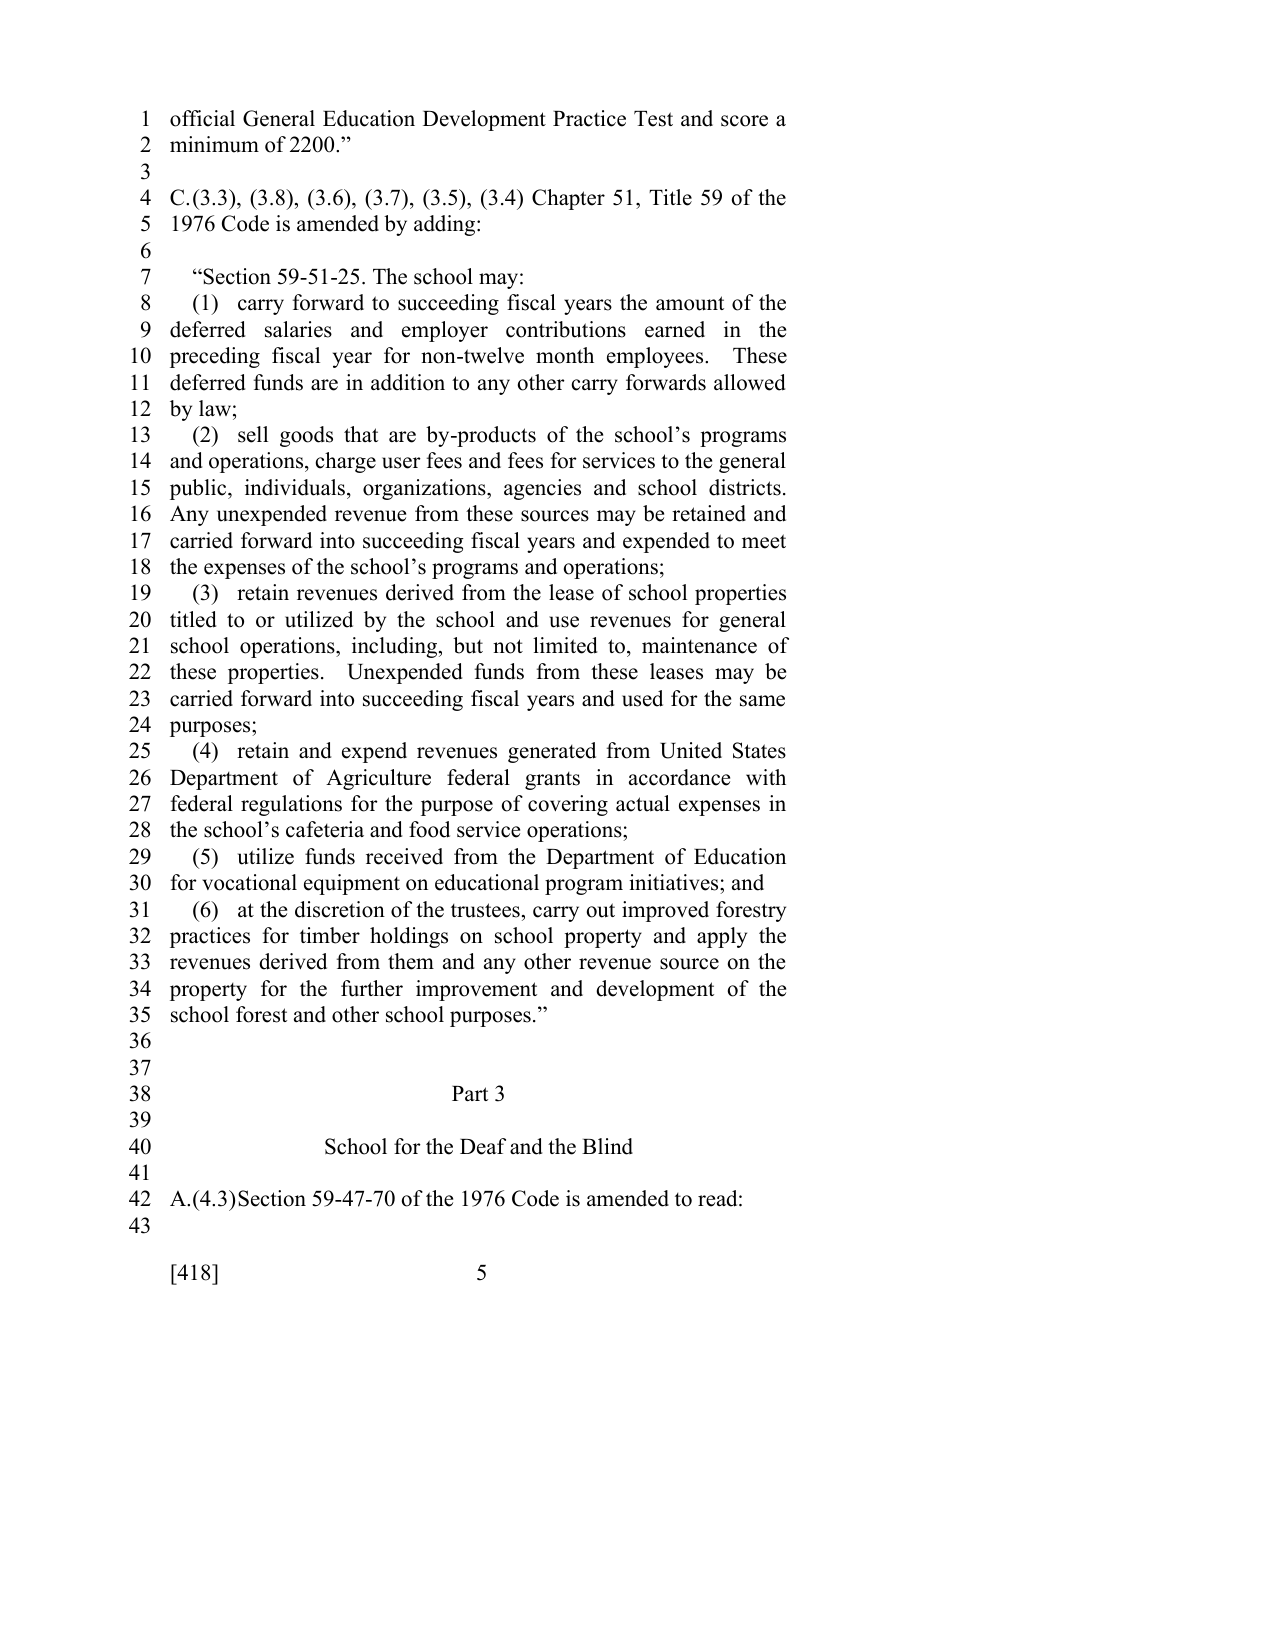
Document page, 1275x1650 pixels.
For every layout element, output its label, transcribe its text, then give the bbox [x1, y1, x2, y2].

text C. (3.3), (3.8), (3.6), (3.7), (3.5), (3.4) Chapter 51, Title 59 of the 1976 Code is amended by adding: [169, 184, 787, 237]
text A. (4.3) Section 59-47-70 of the 1976 Code is amended to read: [169, 1186, 787, 1212]
text (4) retain and expend revenues generated from United States Department of Agriculture federal grants in accordance with federal regulations for the purpose of covering actual expenses in the school’s cafeteria and food service operations; [169, 737, 787, 843]
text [169, 105, 787, 158]
text School for the Deaf and the Blind [169, 1133, 787, 1159]
text (3) retain revenues derived from the lease of school properties titled to or utilized by the school and use revenues for general school operations, including, but not limited to, maintenance of these properties. Unexpended funds from these leases may be carried forward into succeeding fiscal years and used for the same purposes; [169, 579, 787, 737]
text (1) carry forward to succeeding fiscal years the amount of the deferred salaries and employer contributions earned in the preceding fiscal year for non-twelve month employees. These deferred funds are in addition to any other carry forwards allowed by law; [169, 289, 787, 421]
text (2) sell goods that are by-products of the school’s programs and operations, charge user fees and fees for services to the general public, individuals, organizations, agencies and school districts. Any unexpended revenue from these sources may be retained and carried forward into succeeding fiscal years and expended to meet the expenses of the school’s programs and operations; [169, 421, 787, 579]
text (6) at the discretion of the trustees, carry out improved forestry practices for timber holdings on school property and apply the revenues derived from them and any other revenue source on the property for the further improvement and development of the school forest and other school purposes.” [169, 896, 787, 1027]
text “Section 59-51-25. The school may: [169, 263, 787, 289]
text (5) utilize funds received from the Department of Education for vocational equipment on educational program initiatives; and [169, 843, 787, 896]
text Part 3 [169, 1080, 787, 1106]
